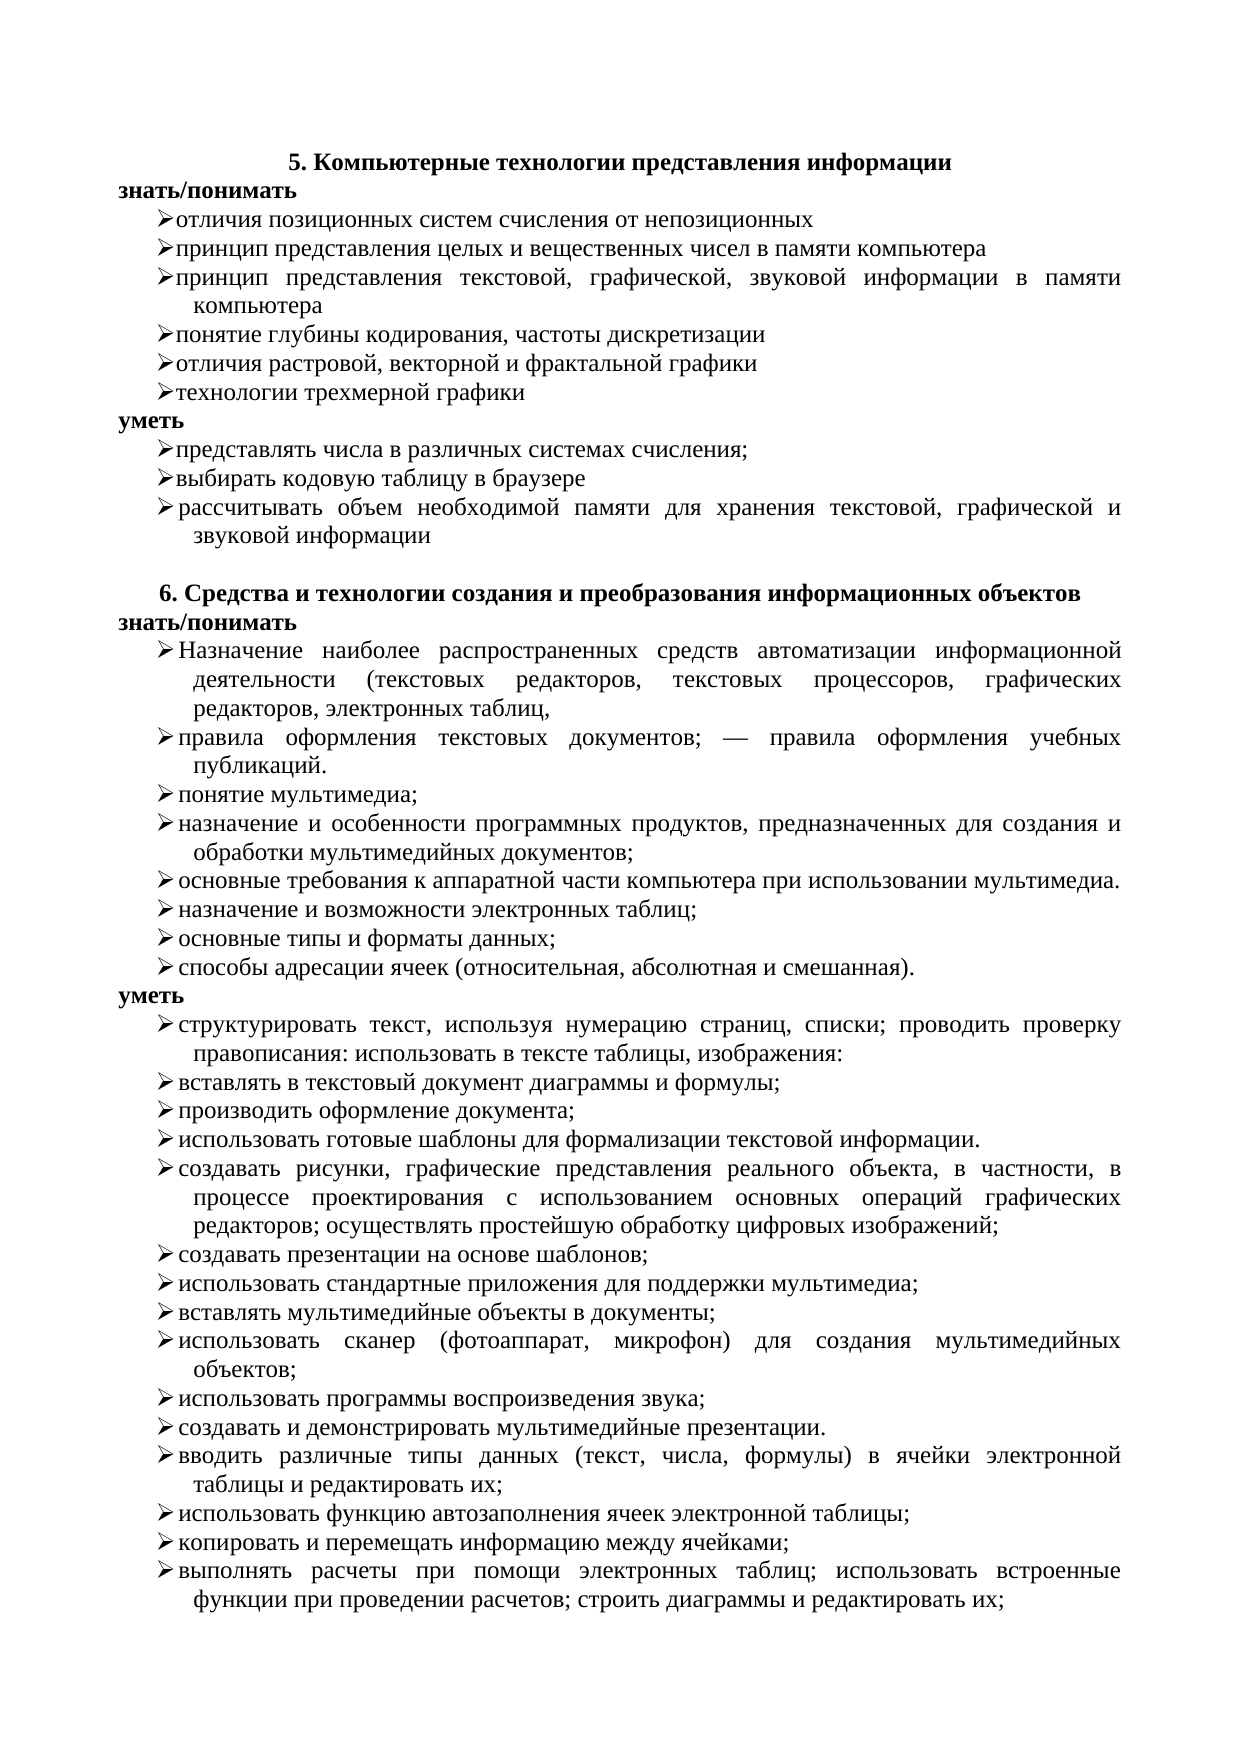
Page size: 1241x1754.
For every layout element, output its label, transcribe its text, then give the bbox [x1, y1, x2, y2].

list принцип представления текстовой, графической, звуковой информации в памяти компьютера [156, 262, 1122, 319]
list использовать функцию автозаполнения ячеек электронной таблицы; [156, 1498, 1122, 1527]
list назначение и особенности программных продуктов, предназначенных для создания и обработки мультимедийных документов; [156, 808, 1122, 866]
list понятие мультимедиа; [156, 779, 1122, 808]
list способы адресации ячеек (относительная, абсолютная и смешанная). [156, 952, 1122, 981]
list рассчитывать объем необходимой памяти для хранения текстовой, графической и звуковой информации [156, 492, 1122, 549]
list создавать и демонстрировать мультимедийные презентации. [156, 1412, 1122, 1441]
list назначение и возможности электронных таблиц; [156, 894, 1122, 923]
list выполнять расчеты при помощи электронных таблиц; использовать встроенные функции при проведении расчетов; строить диаграммы и редактировать их; [156, 1556, 1122, 1613]
text 6. Средства и технологии создания и преобразования информационных объектов [118, 578, 1122, 607]
list использовать программы воспроизведения звука; [156, 1383, 1122, 1412]
list принцип представления целых и вещественных чисел в памяти компьютера [156, 233, 1122, 262]
list отличия растровой, векторной и фрактальной графики [156, 348, 1122, 377]
list вставлять мультимедийные объекты в документы; [156, 1297, 1122, 1326]
list создавать презентации на основе шаблонов; [156, 1239, 1122, 1268]
list создавать рисунки, графические представления реального объекта, в частности, в процессе проектирования с использованием основных операций графических редакторов; осуществлять простейшую обработку цифровых изображений; [156, 1153, 1122, 1239]
list технологии трехмерной графики [156, 377, 1122, 406]
list основные типы и форматы данных; [156, 923, 1122, 952]
text знать/понимать [118, 607, 1122, 636]
list вводить различные типы данных (текст, числа, формулы) в ячейки электронной таблицы и редактировать их; [156, 1441, 1122, 1498]
list основные требования к аппаратной части компьютера при использовании мультимедиа. [156, 866, 1122, 894]
list копировать и перемещать информацию между ячейками; [156, 1527, 1122, 1556]
list представлять числа в различных системах счисления; [156, 434, 1122, 463]
text знать/понимать [118, 176, 1122, 204]
list Назначение наиболее распространенных средств автоматизации информационной деятельности (текстовых редакторов, текстовых процессоров, графических редакторов, электронных таблиц, [156, 636, 1122, 722]
text 5. Компьютерные технологии представления информации [118, 147, 1122, 176]
text уметь [118, 406, 1122, 434]
list производить оформление документа; [156, 1096, 1122, 1124]
list понятие глубины кодирования, частоты дискретизации [156, 319, 1122, 348]
text уметь [118, 981, 1122, 1009]
list использовать сканер (фотоаппарат, микрофон) для создания мультимедийных объектов; [156, 1326, 1122, 1383]
list использовать готовые шаблоны для формализации текстовой информации. [156, 1124, 1122, 1153]
list выбирать кодовую таблицу в браузере [156, 463, 1122, 492]
list отличия позиционных систем счисления от непозиционных [156, 204, 1122, 233]
list использовать стандартные приложения для поддержки мультимедиа; [156, 1268, 1122, 1297]
list правила оформления текстовых документов; — правила оформления учебных публикаций. [156, 722, 1122, 779]
list вставлять в текстовый документ диаграммы и формулы; [156, 1067, 1122, 1096]
list структурировать текст, используя нумерацию страниц, списки; проводить проверку правописания: использовать в тексте таблицы, изображения: [156, 1009, 1122, 1067]
